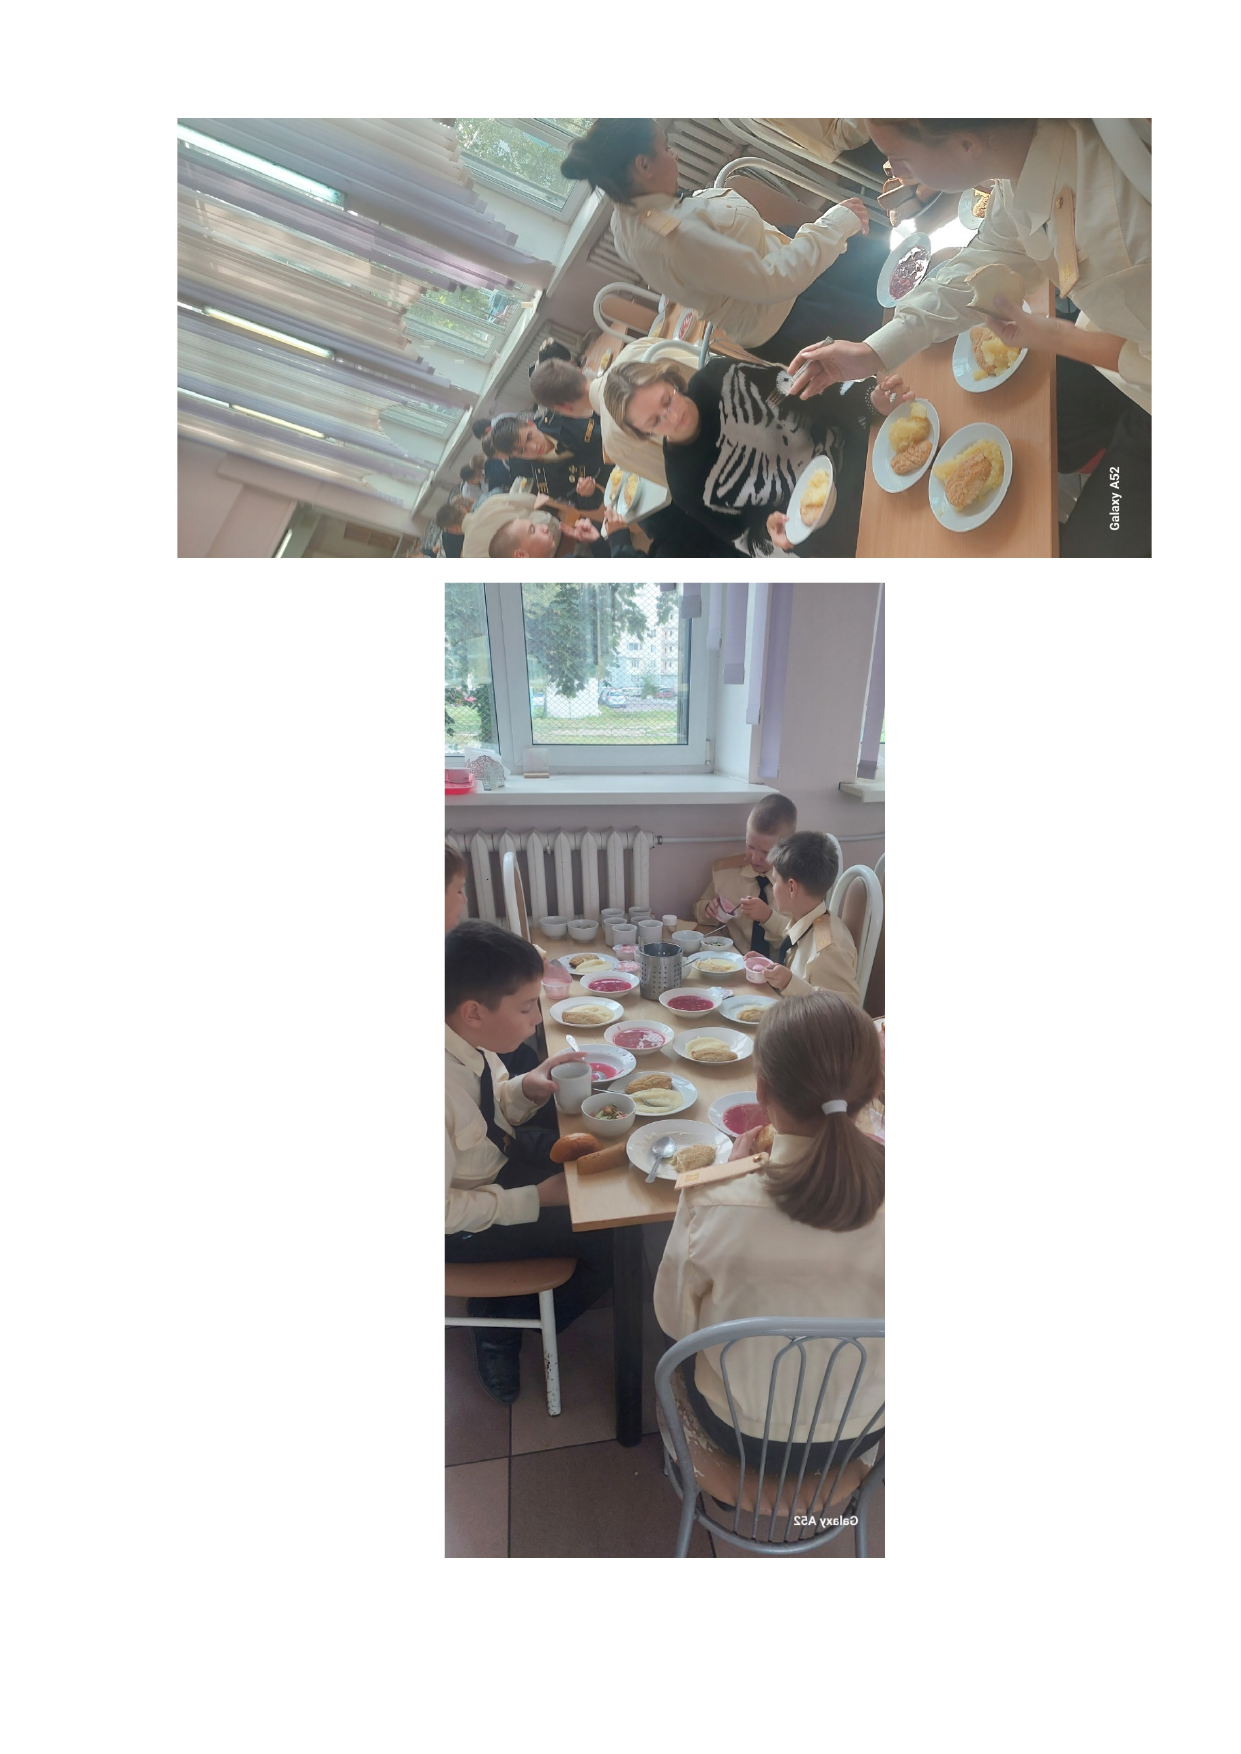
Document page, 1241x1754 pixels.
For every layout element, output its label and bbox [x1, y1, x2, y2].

picture [177, 118, 1152, 558]
picture [445, 584, 885, 1557]
